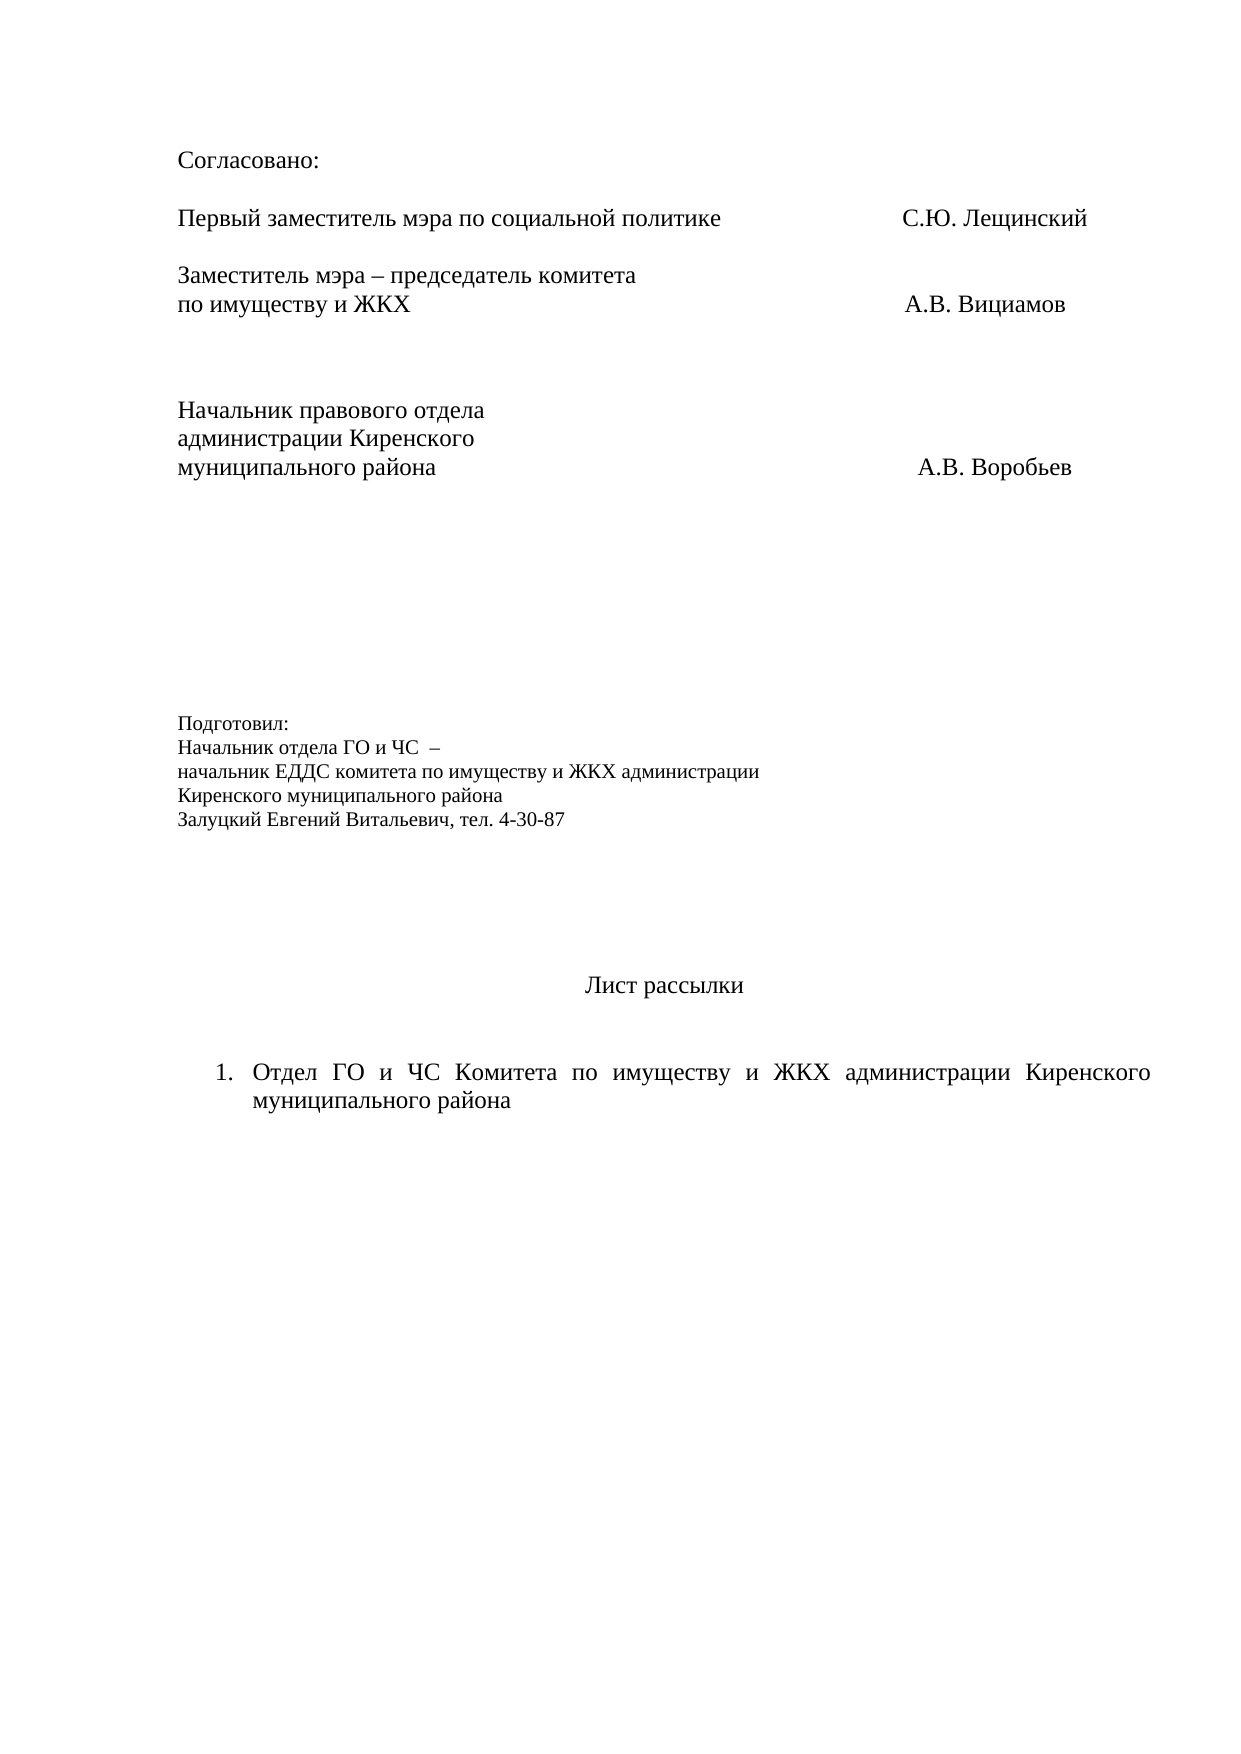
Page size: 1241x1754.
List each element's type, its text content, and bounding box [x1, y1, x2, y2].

text Согласовано: [177, 145, 1152, 174]
text Заместитель мэра – председатель комитета [177, 260, 1152, 289]
list муниципального района А.В. Воробьев [177, 452, 1152, 481]
list Залуцкий Евгений Витальевич, тел. 4-30-87 [177, 807, 1152, 831]
list Начальник отдела ГО и ЧС – [177, 735, 1152, 759]
list Киренского муниципального района [177, 783, 1152, 807]
text Первый заместитель мэра по социальной политике С.Ю. Лещинский [177, 203, 1152, 232]
list начальник ЕДДС комитета по имуществу и ЖКХ администрации [177, 759, 1152, 783]
list Начальник правового отдела [177, 395, 1152, 423]
text Лист рассылки [177, 970, 1152, 999]
list администрации Киренского [177, 423, 1152, 452]
list Подготовил: [177, 711, 1152, 735]
text по имуществу и ЖКХ А.В. Вициамов [177, 289, 1152, 318]
list Отдел ГО и ЧС Комитета по имуществу и ЖКХ администрации Киренского муниципального района [215, 1057, 1152, 1114]
